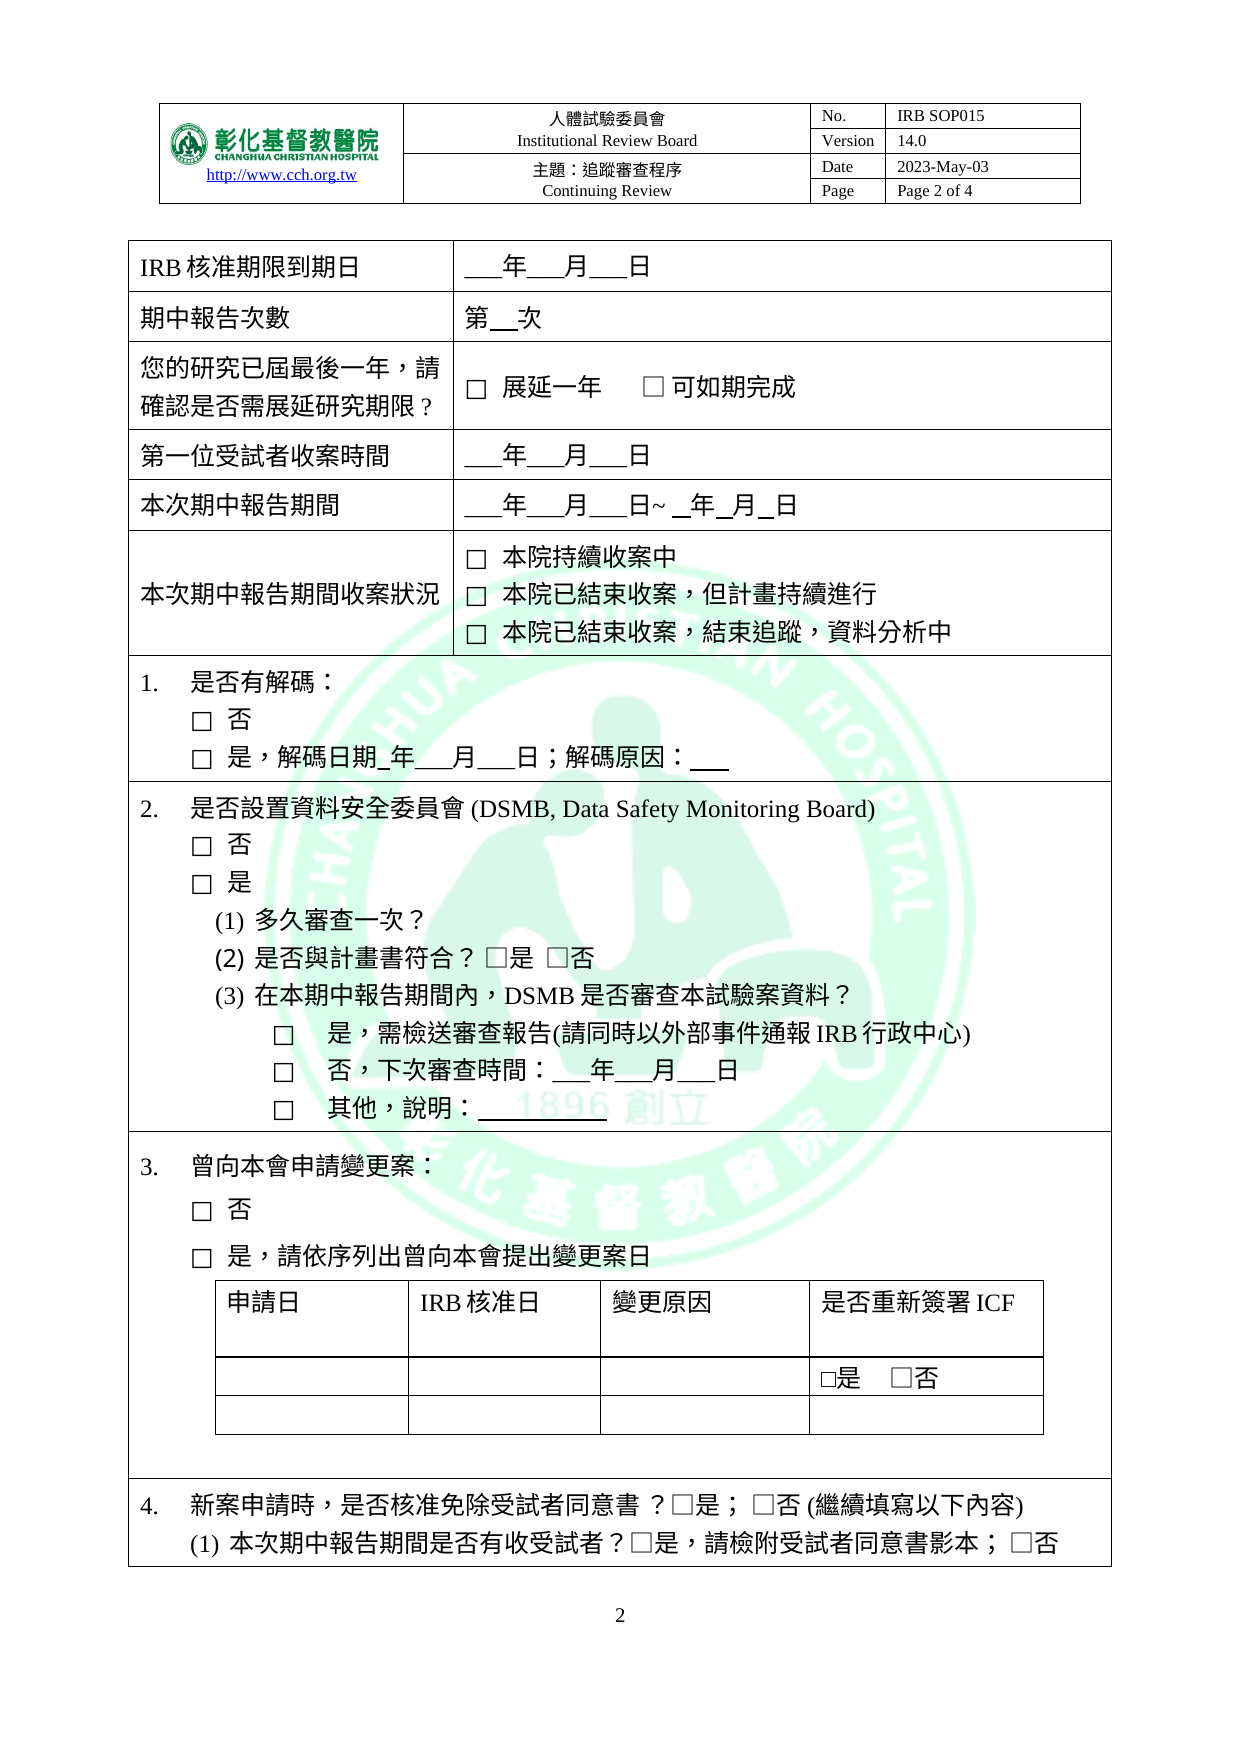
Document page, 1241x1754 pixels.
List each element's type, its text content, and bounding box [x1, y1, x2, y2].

table_cell 您的研究已屆最後一年，請確認是否需展延研究期限 ? [129, 342, 453, 429]
table_cell ___年___月___日 [454, 241, 1111, 291]
table_cell 是否設置資料安全委員會 (DSMB, Data Safety Monitoring Board) 否 是 多久審查一次？ 是否與計畫書符合？ □是 □否 在本期中報告期間內，DSMB是否審查本試驗案資料？ 是，需檢送審查報告(請同時以外部事件通報IRB行政中心) 否，下次審查時間：___年___月___日 其他，說明： [129, 782, 1111, 1131]
table_cell 期中報告次數 [129, 292, 453, 341]
picture [170, 123, 379, 165]
table_cell 是否有解碼： 否 是，解碼日期_年___月___日；解碼原因： [129, 656, 1111, 781]
table_cell 第 次 [454, 292, 1111, 341]
table_cell IRB核准期限到期日 [129, 241, 453, 291]
table_cell 第一位受試者收案時間 [129, 430, 453, 479]
table_cell 曾向本會申請變更案： 否 是，請依序列出曾向本會提出變更案日 [129, 1132, 1111, 1478]
table_cell 本次期中報告期間收案狀況 [129, 531, 453, 655]
table_cell ___年___月___日 [454, 430, 1111, 479]
table_cell 新案申請時，是否核准免除受試者同意書 ？□是； □否 (繼續填寫以下內容) 本次期中報告期間是否有收受試者？□是，請檢附受試者同意書影本； □否 本次期中報告期間是否有重新簽署同意書？□是，請檢附受試者同意書影本；□否 [129, 1479, 1111, 1566]
table_cell 本次期中報告期間 [129, 480, 453, 530]
table_cell ___年___月___日~ 年 月 日 [454, 480, 1111, 530]
table_cell 本院持續收案中 本院已結束收案，但計畫持續進行 本院已結束收案，結束追蹤，資料分析中 [454, 531, 1111, 655]
table_cell 展延一年 □ 可如期完成 [454, 342, 1111, 429]
